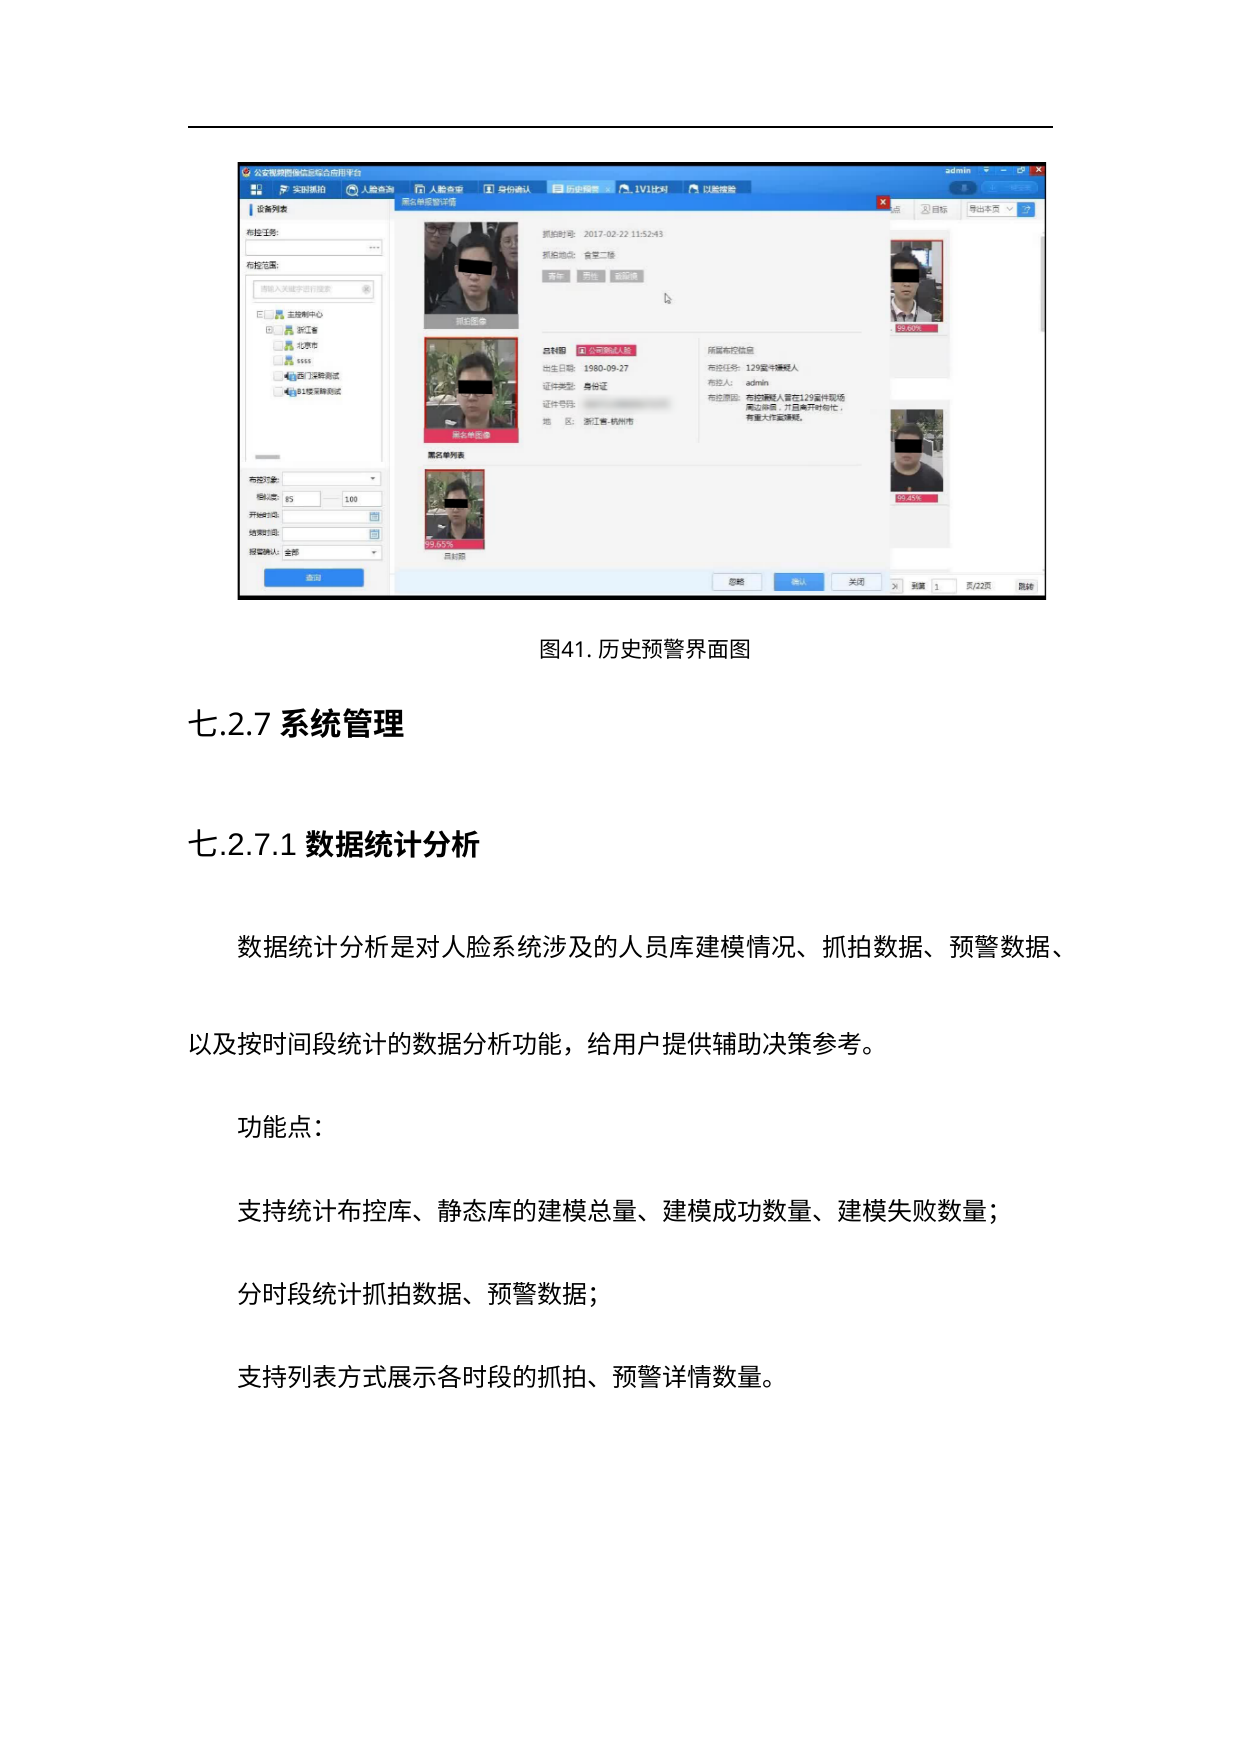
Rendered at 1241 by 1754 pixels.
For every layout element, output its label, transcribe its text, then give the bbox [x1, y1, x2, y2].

text 功能点： [187, 1093, 1053, 1158]
text 分时段统计抓拍数据、预警数据； [187, 1260, 1053, 1325]
text 数据统计分析是对人脸系统涉及的人员库建模情况、抓拍数据、预警数据、以及按时间段统计的数据分析功能，给用户提供辅助决策参考。 [187, 913, 1053, 1075]
text 支持列表方式展示各时段的抓拍、预警详情数量。 [187, 1343, 1053, 1408]
text 历史预警界面图 [187, 632, 1053, 665]
subtitle 系统管理 [187, 689, 1053, 754]
subtitle 数据统计分析 [187, 809, 1053, 874]
text 支持统计布控库、静态库的建模总量、建模成功数量、建模失败数量； [187, 1177, 1053, 1242]
picture [237, 162, 1047, 600]
